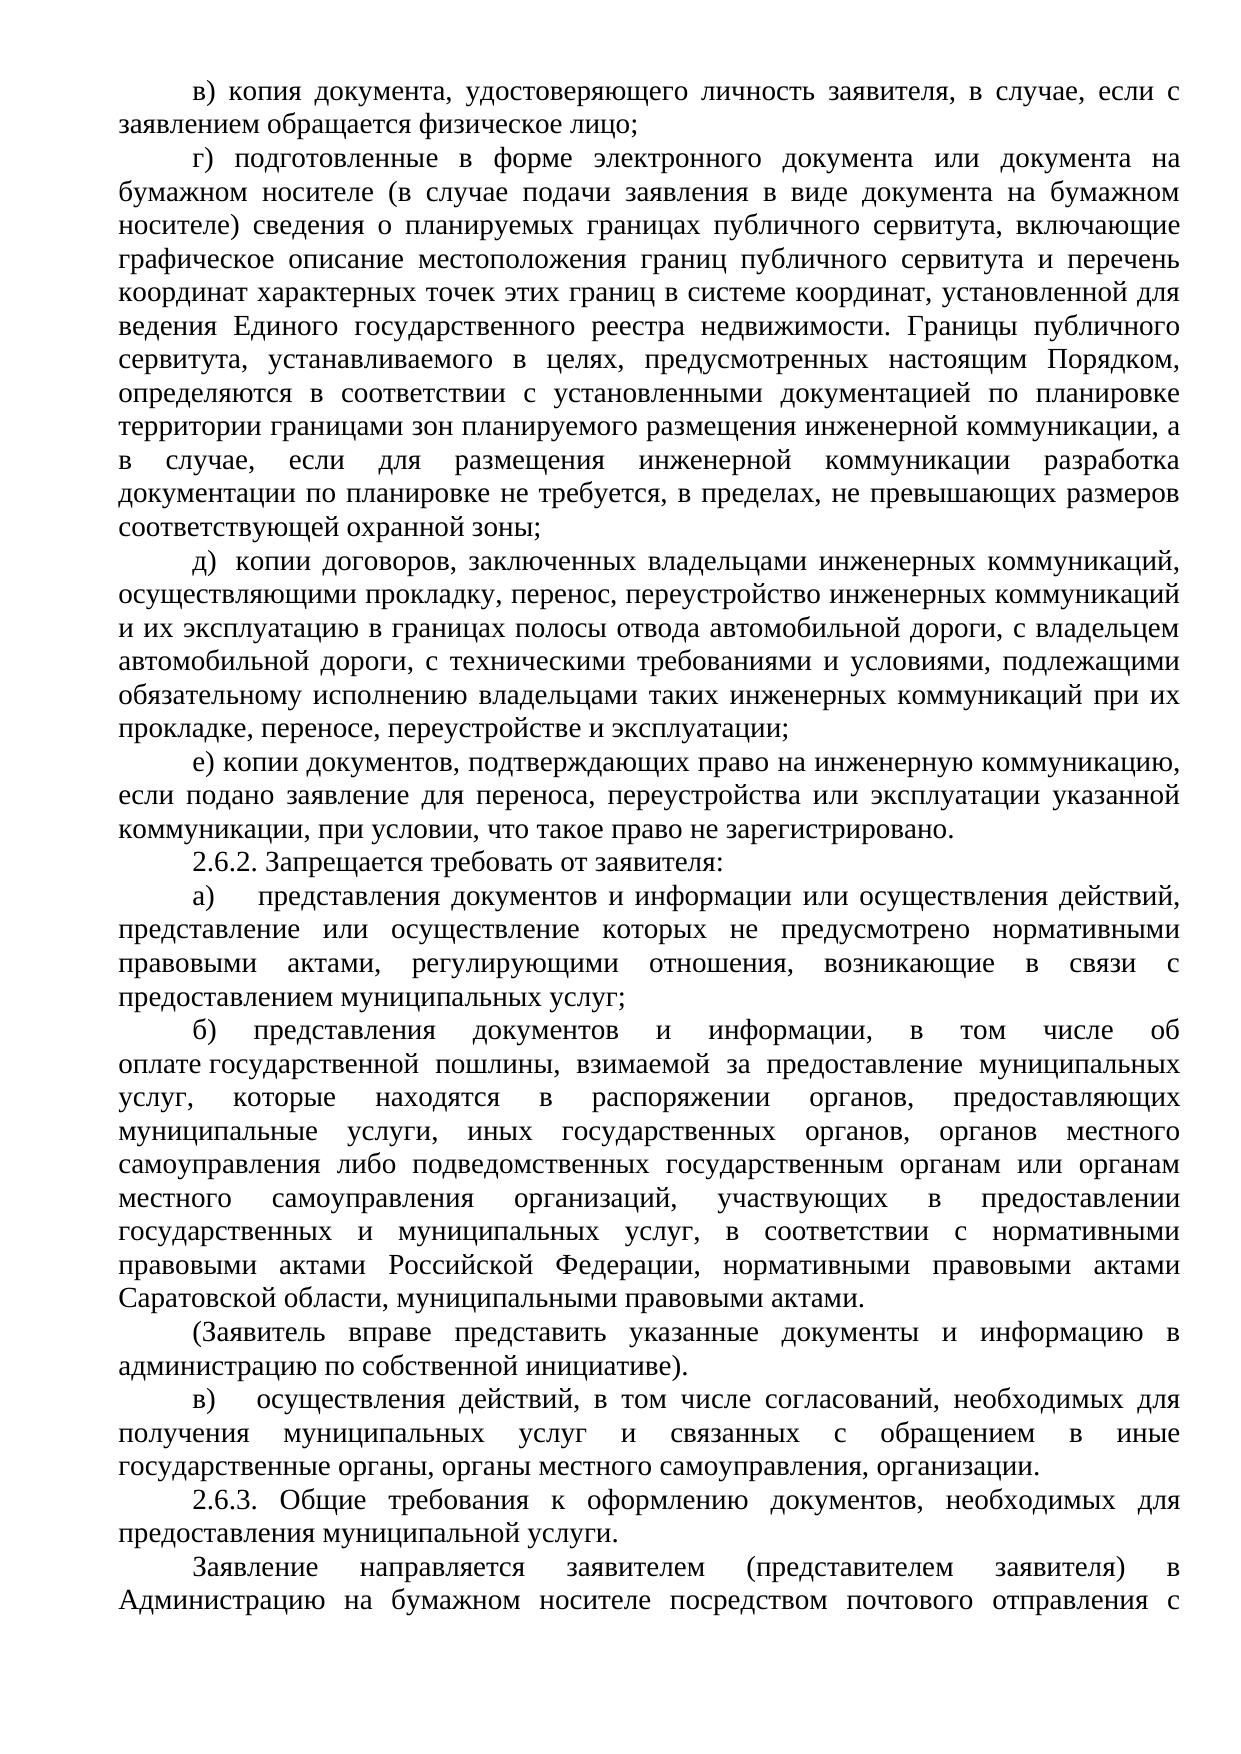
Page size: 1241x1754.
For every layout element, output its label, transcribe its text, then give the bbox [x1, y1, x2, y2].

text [118, 1549, 1181, 1616]
text д) копии договоров, заключенных владельцами инженерных коммуникаций, осуществляющими прокладку, перенос, переустройство инженерных коммуникаций и их эксплуатацию в границах полосы отвода автомобильной дороги, с владельцем автомобильной дороги, с техническими требованиями и условиями, подлежащими обязательному исполнению владельцами таких инженерных коммуникаций при их прокладке, переносе, переустройстве и эксплуатации; [118, 543, 1181, 744]
text г) подготовленные в форме электронного документа или документа на бумажном носителе (в случае подачи заявления в виде документа на бумажном носителе) сведения о планируемых границах публичного сервитута, включающие графическое описание местоположения границ публичного сервитута и перечень координат характерных точек этих границ в системе координат, установленной для ведения Единого государственного реестра недвижимости. Границы публичного сервитута, устанавливаемого в целях, предусмотренных настоящим Порядком, определяются в соответствии с установленными документацией по планировке территории границами зон планируемого размещения инженерной коммуникации, а в случае, если для размещения инженерной коммуникации разработка документации по планировке не требуется, в пределах, не превышающих размеров соответствующей охранной зоны; [118, 140, 1181, 543]
text в) осуществления действий, в том числе согласований, необходимых для получения муниципальных услуг и связанных с обращением в иные государственные органы, органы местного самоуправления, организации. [118, 1381, 1181, 1482]
text (Заявитель вправе представить указанные документы и информацию в администрацию по собственной инициативе). [118, 1314, 1181, 1381]
text а) представления документов и информации или осуществления действий, представление или осуществление которых не предусмотрено нормативными правовыми актами, регулирующими отношения, возникающие в связи с предоставлением муниципальных услуг; [118, 878, 1181, 1012]
text б) представления документов и информации, в том числе об оплате государственной пошлины, взимаемой за предоставление муниципальных услуг, которые находятся в распоряжении органов, предоставляющих муниципальные услуги, иных государственных органов, органов местного самоуправления либо подведомственных государственным органам или органам местного самоуправления организаций, участвующих в предоставлении государственных и муниципальных услуг, в соответствии с нормативными правовыми актами Российской Федерации, нормативными правовыми актами Саратовской области, муниципальными правовыми актами. [118, 1012, 1181, 1314]
text е) копии документов, подтверждающих право на инженерную коммуникацию, если подано заявление для переноса, переустройства или эксплуатации указанной коммуникации, при условии, что такое право не зарегистрировано. [118, 744, 1181, 844]
text в) копия документа, удостоверяющего личность заявителя, в случае, если с заявлением обращается физическое лицо; [118, 73, 1181, 140]
text 2.6.2. Запрещается требовать от заявителя: [118, 844, 1181, 878]
text 2.6.3. Общие требования к оформлению документов, необходимых для предоставления муниципальной услуги. [118, 1482, 1181, 1549]
